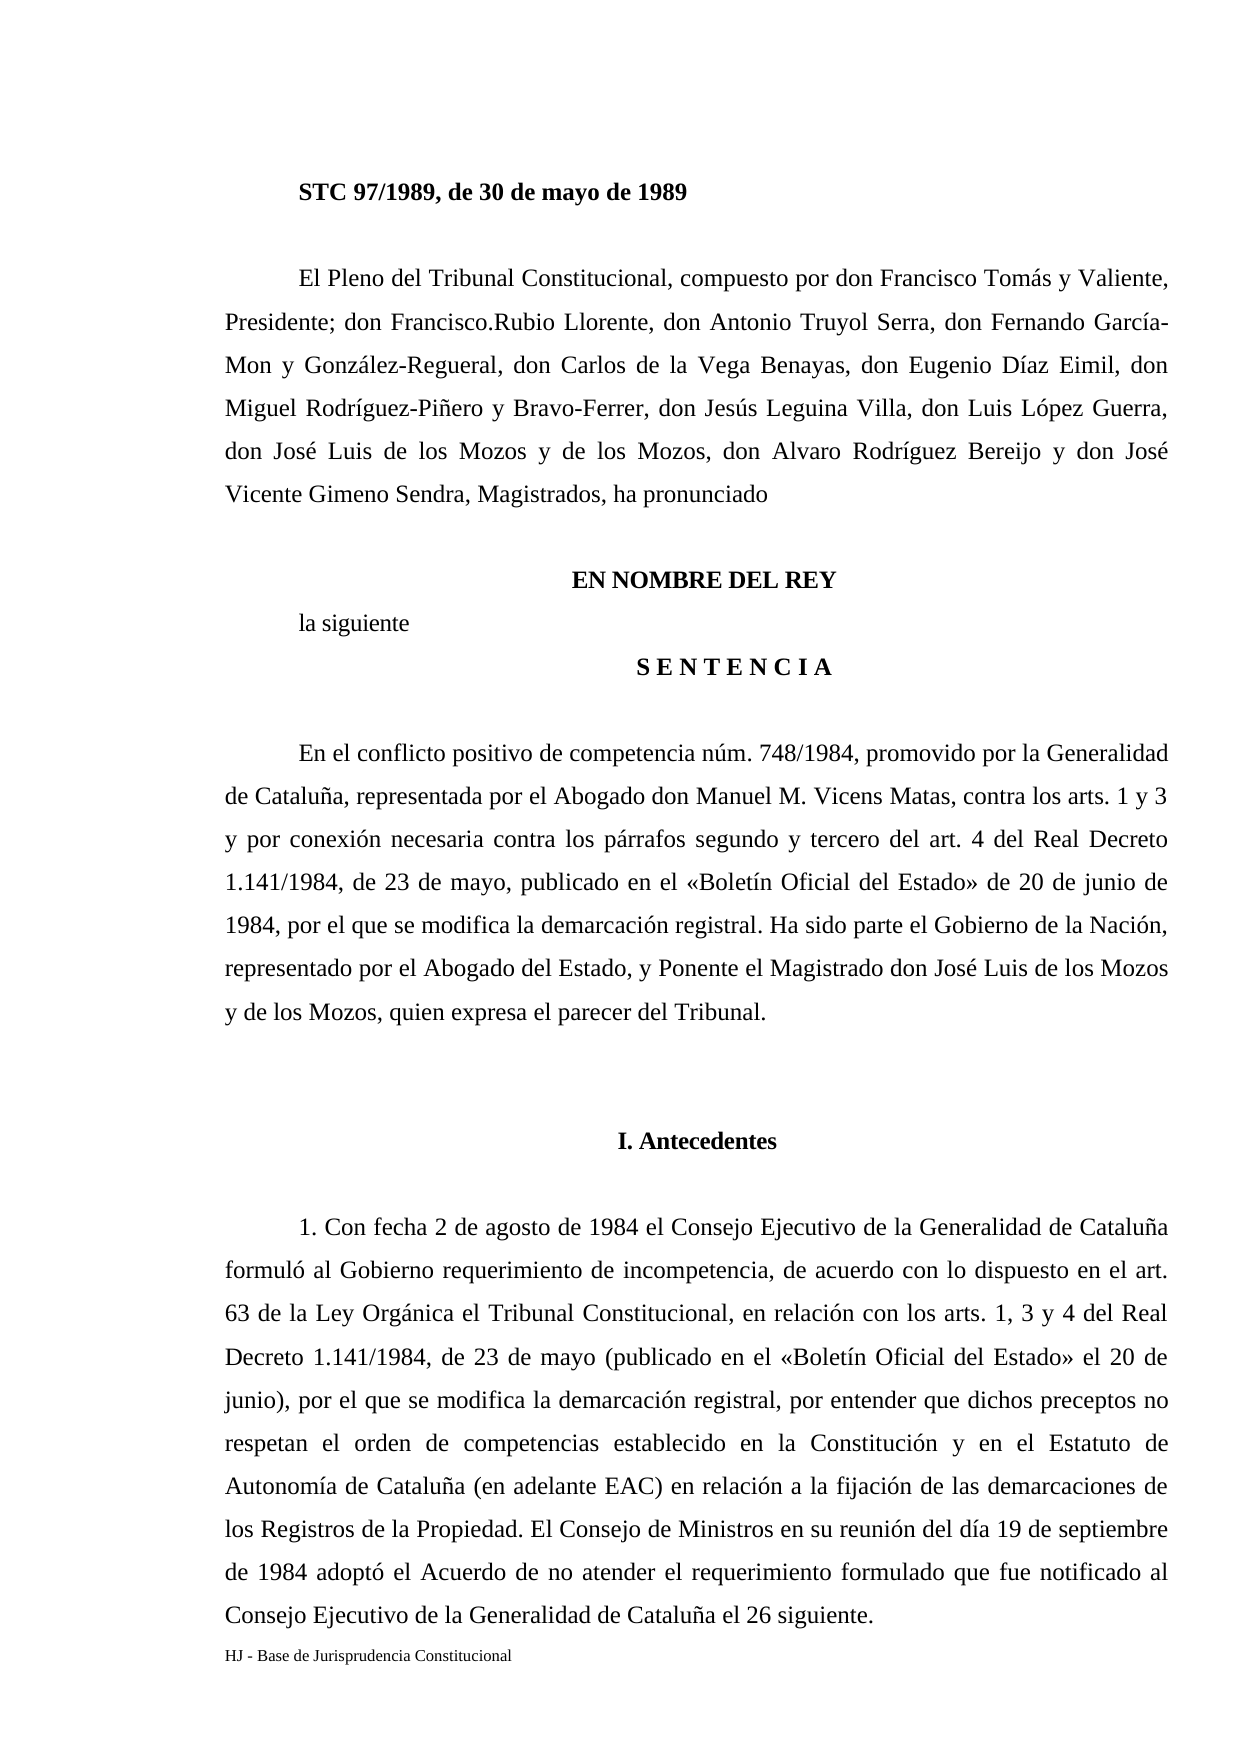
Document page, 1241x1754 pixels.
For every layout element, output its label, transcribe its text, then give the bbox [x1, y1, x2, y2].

text I. Antecedentes [224, 1126, 1169, 1155]
text STC 97/1989, de 30 de mayo de 1989 [224, 177, 1169, 206]
text EN NOMBRE DEL REY [224, 565, 1110, 594]
text El Pleno del Tribunal Constitucional, compuesto por don Francisco Tomás y Valiente, Presidente; don Francisco.Rubio Llorente, don Antonio Truyol Serra, don Fernando García-Mon y González-Regueral, don Carlos de la Vega Benayas, don Eugenio Díaz Eimil, don Miguel Rodríguez-Piñero y Bravo-Ferrer, don Jesús Leguina Villa, don Luis López Guerra, don José Luis de los Mozos y de los Mozos, don Alvaro Rodríguez Bereijo y don José Vicente Gimeno Sendra, Magistrados, ha pronunciado [224, 263, 1169, 508]
text S E N T E N C I A [224, 652, 1169, 680]
text 1. Con fecha 2 de agosto de 1984 el Consejo Ejecutivo de la Generalidad de Cataluña formuló al Gobierno requerimiento de incompetencia, de acuerdo con lo dispuesto en el art. 63 de la Ley Orgánica el Tribunal Constitucional, en relación con los arts. 1, 3 y 4 del Real Decreto 1.141/1984, de 23 de mayo (publicado en el «Boletín Oficial del Estado» el 20 de junio), por el que se modifica la demarcación registral, por entender que dichos preceptos no respetan el orden de competencias establecido en la Constitución y en el Estatuto de Autonomía de Cataluña (en adelante EAC) en relación a la fijación de las demarcaciones de los Registros de la Propiedad. El Consejo de Ministros en su reunión del día 19 de septiembre de 1984 adoptó el Acuerdo de no atender el requerimiento formulado que fue notificado al Consejo Ejecutivo de la Generalidad de Cataluña el 26 siguiente. [224, 1212, 1169, 1629]
text la siguiente [224, 608, 1110, 637]
text En el conflicto positivo de competencia núm. 748/1984, promovido por la Generalidad de Cataluña, representada por el Abogado don Manuel M. Vicens Matas, contra los arts. 1 y 3 y por conexión necesaria contra los párrafos segundo y tercero del art. 4 del Real Decreto 1.141/1984, de 23 de mayo, publicado en el «Boletín Oficial del Estado» de 20 de junio de 1984, por el que se modifica la demarcación registral. Ha sido parte el Gobierno de la Nación, representado por el Abogado del Estado, y Ponente el Magistrado don José Luis de los Mozos y de los Mozos, quien expresa el parecer del Tribunal. [224, 738, 1169, 1025]
